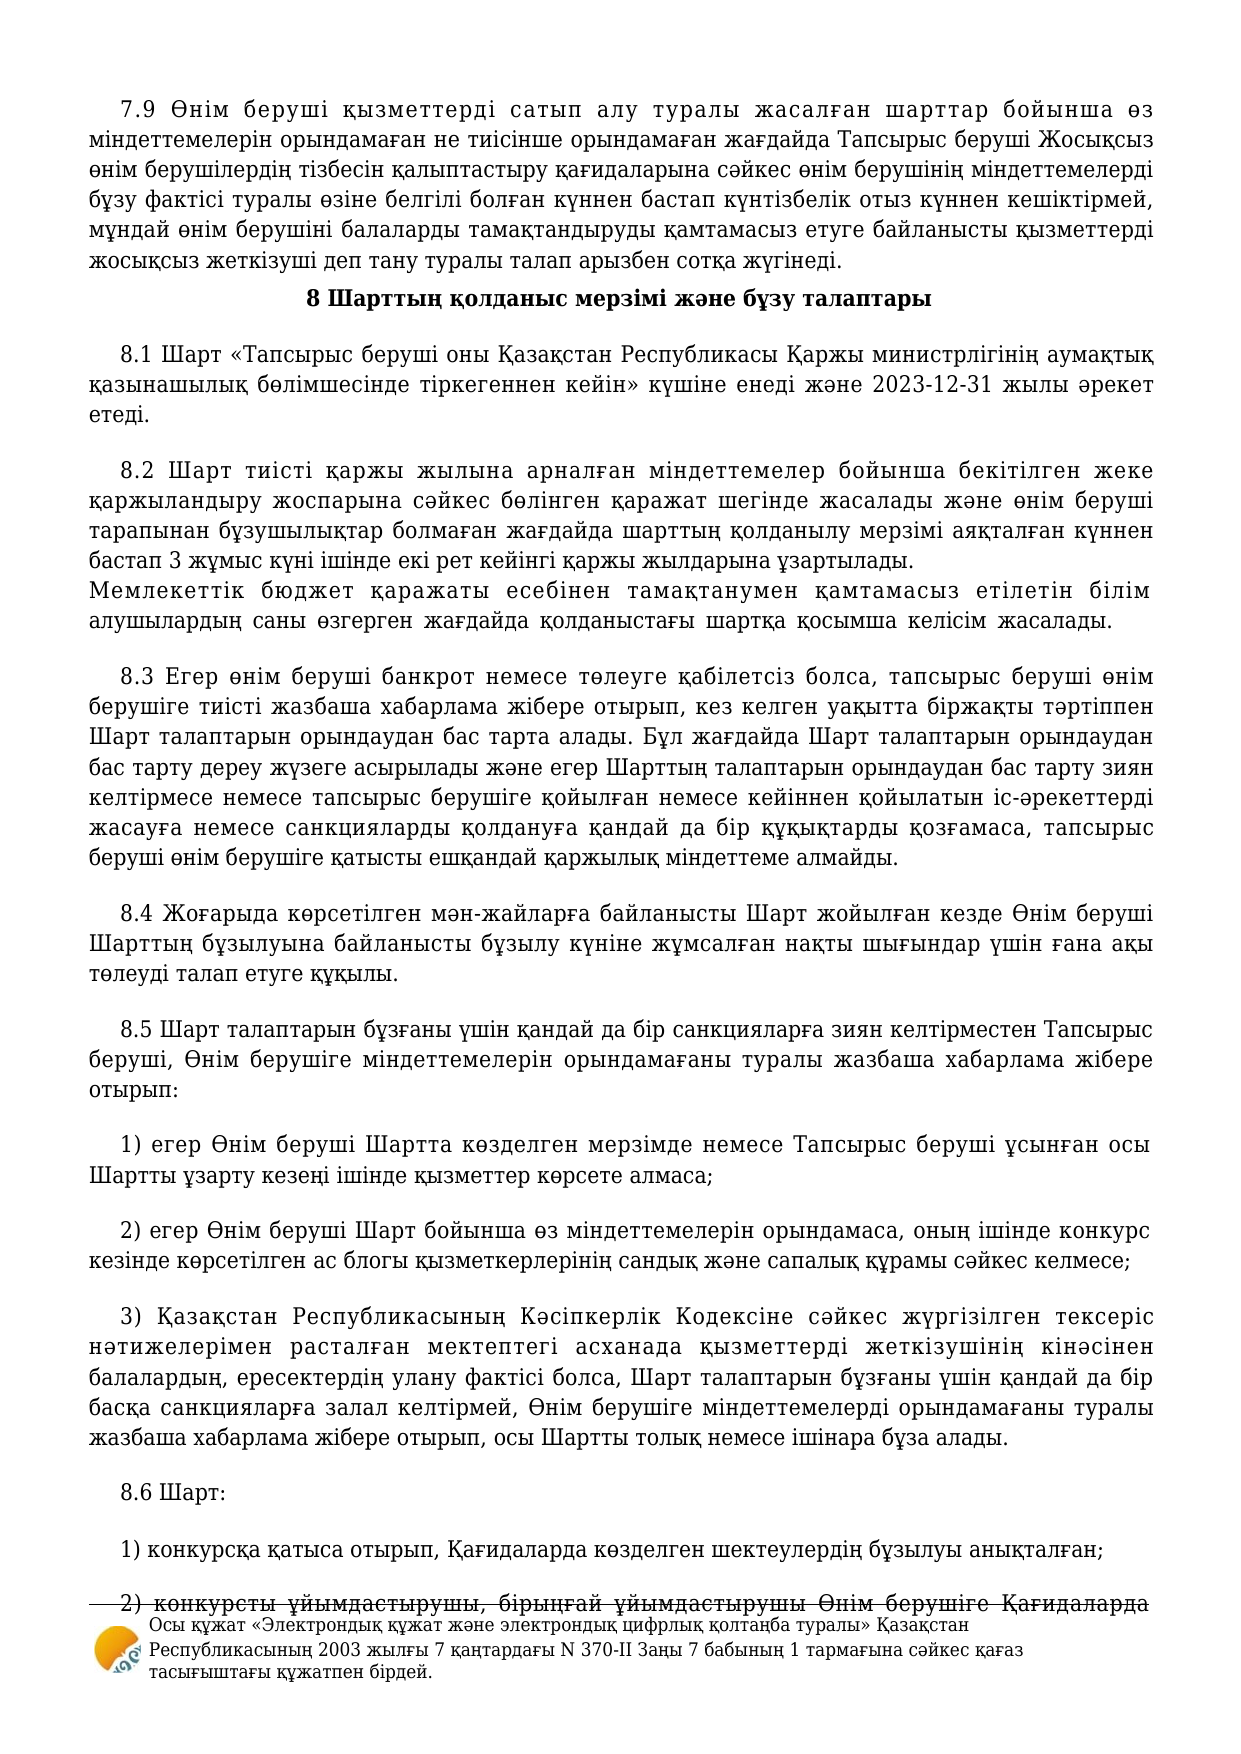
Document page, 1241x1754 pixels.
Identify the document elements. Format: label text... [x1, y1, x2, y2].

text 8.6 Шарт: [120, 1479, 1154, 1506]
text 8.2 Шарт тиісті қаржы жылына арналған міндеттемелер бойынша бекітілген жеке қаржыландыру жоспарына сәйкес бөлінген қаражат шегінде жасалады және өнім беруші тарапынан бұзушылықтар болмаған жағдайда шарттың қолданылу мерзімі аяқталған күннен бастап 3 жұмыс күні ішінде екі рет кейінгі қаржы жылдарына ұзартылады. [88, 457, 1154, 574]
text 7.9 Өнім беруші қызметтерді сатып алу туралы жасалған шарттар бойынша өз міндеттемелерін орындамаған не тиісінше орындамаған жағдайда Тапсырыс беруші Жосықсыз өнім берушілердің тізбесін қалыптастыру қағидаларына сәйкес өнім берушінің міндеттемелерді бұзу фактісі туралы өзіне белгілі болған күннен бастап күнтізбелік отыз күннен кешіктірмей, мұндай өнім берушіні балаларды тамақтандыруды қамтамасыз етуге байланысты қызметтерді жосықсыз жеткізуші деп тану туралы талап арызбен сотқа жүгінеді. [88, 96, 1153, 273]
text Мемлекеттік бюджет қаражаты есебінен тамақтанумен қамтамасыз етілетін білім алушылардың саны өзгерген жағдайда қолданыстағы шартқа қосымша келісім жасалады. [88, 577, 1158, 634]
text Республикасының 2003 жылғы 7 қаңтардағы N 370-II Заңы 7 бабының 1 тармағына сәйкес қағаз тасығыштағы құжатпен бірдей. [148, 1639, 1036, 1683]
picture [94, 1636, 141, 1673]
text 8 Шарттың қолданыс мерзімі және бұзу талаптары [306, 285, 1154, 312]
text 8.5 Шарт талаптарын бұзғаны үшін қандай да бір санкцияларға зиян келтірместен Тапсырыс беруші, Өнім берушіге міндеттемелерін орындамағаны туралы жазбаша хабарлама жібере отырып: [88, 1016, 1153, 1103]
text 8.4 Жоғарыда көрсетілген мән-жайларға байланысты Шарт жойылған кезде Өнім беруші Шарттың бұзылуына байланысты бұзылу күніне жұмсалған нақты шығындар үшін ғана ақы төлеуді талап етуге құқылы. [88, 900, 1153, 987]
text 3) Қазақстан Республикасының Кәсіпкерлік Кодексіне сәйкес жүргізілген тексеріс нәтижелерімен расталған мектептегі асханада қызметтерді жеткізушінің кінәсінен балалардың, ересектердің улану фактісі болса, Шарт талаптарын бұзғаны үшін қандай да бір басқа санкцияларға залал келтірмей, Өнім берушіге міндеттемелерді орындамағаны туралы жазбаша хабарлама жібере отырып, осы Шартты толық немесе ішінара бұза алады. [88, 1303, 1154, 1451]
text 2) конкурсты ұйымдастырушы, бірыңғай ұйымдастырушы Өнім берушіге Қағидаларда Осы құжат «Электрондық құжат және электрондық цифрлық қолтаңба туралы» Қазақстан [89, 1592, 1158, 1636]
text 1) егер Өнім беруші Шартта көзделген мерзімде немесе Тапсырыс беруші ұсынған осы Шартты ұзарту кезеңі ішінде қызметтер көрсете алмаса; [88, 1132, 1158, 1188]
text 8.1 Шарт «Тапсырыс беруші оны Қазақстан Республикасы Қаржы министрлігінің аумақтық қазынашылық бөлімшесінде тіркегеннен кейін» күшіне енеді және 2023-12-31 жылы әрекет етеді. [88, 341, 1154, 428]
text 1) конкурсқа қатыса отырып, Қағидаларда көзделген шектеулердің бұзылуы анықталған; [120, 1536, 1154, 1562]
text 2) егер Өнім беруші Шарт бойынша өз міндеттемелерін орындамаса, оның ішінде конкурс кезінде көрсетілген ас блогы қызметкерлерінің сандық және сапалық құрамы сәйкес келмесе; [88, 1218, 1158, 1274]
text 8.3 Егер өнім беруші банкрот немесе төлеуге қабілетсіз болса, тапсырыс беруші өнім берушіге тиісті жазбаша хабарлама жібере отырып, кез келген уақытта біржақты тәртіппен Шарт талаптарын орындаудан бас тарта алады. Бұл жағдайда Шарт талаптарын орындаудан бас тарту дереу жүзеге асырылады және егер Шарттың талаптарын орындаудан бас тарту зиян келтірмесе немесе тапсырыс берушіге қойылған немесе кейіннен қойылатын іс-әрекеттерді жасауға немесе санкцияларды қолдануға қандай да бір құқықтарды қозғамаса, тапсырыс беруші өнім берушіге қатысты ешқандай қаржылық міндеттеме алмайды. [88, 663, 1154, 871]
